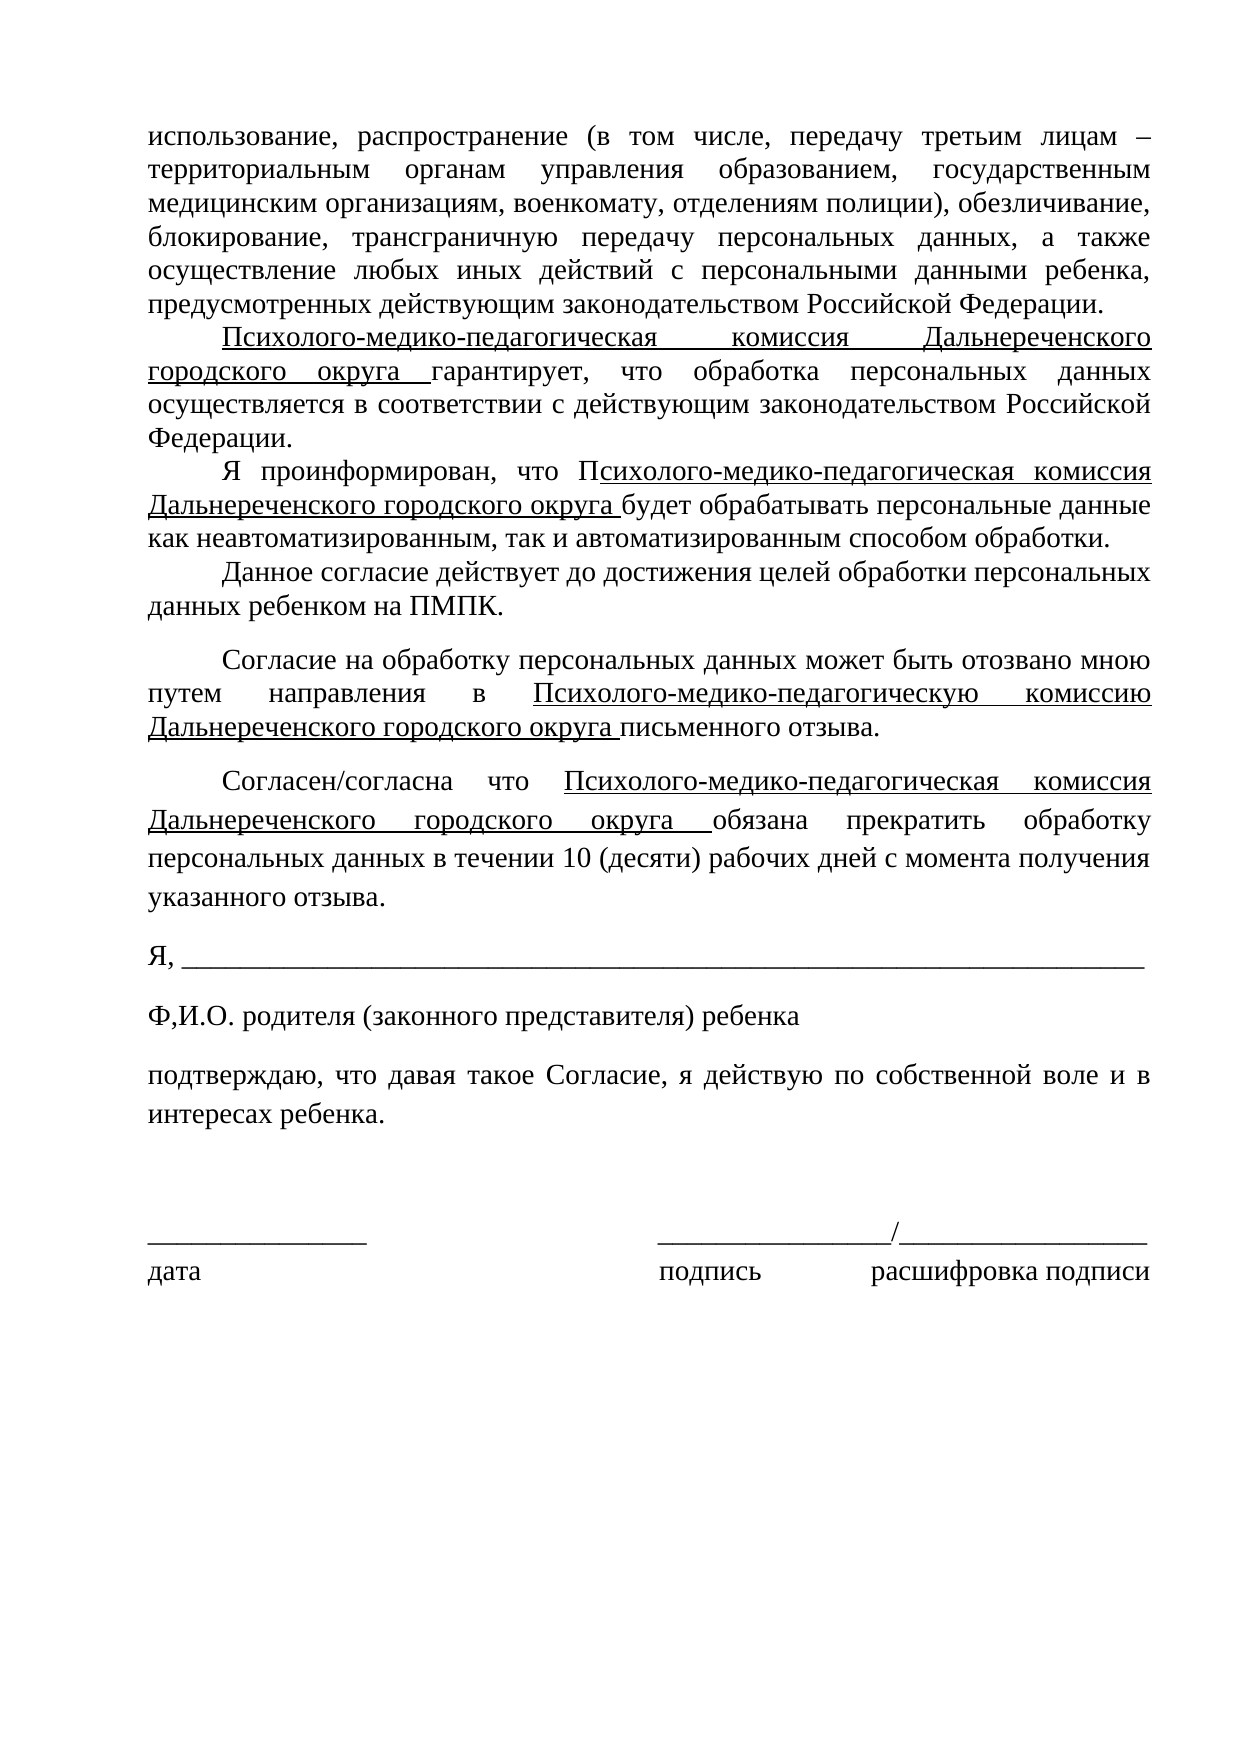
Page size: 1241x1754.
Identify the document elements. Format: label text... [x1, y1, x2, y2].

text Я проинформирован, что Психолого-медико-педагогическая комиссия Дальнереченского городского округа будет обрабатывать персональные данные как неавтоматизированным, так и автоматизированным способом обработки. [148, 453, 1152, 554]
text Данное согласие действует до достижения целей обработки персональных данных ребенком на ПМПК. [148, 554, 1152, 621]
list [148, 118, 1152, 319]
text _______________ ________________/_________________ дата подпись расшифровка подписи [148, 1214, 1152, 1287]
text Ф,И.О. родителя (законного представителя) ребенка [148, 998, 1152, 1031]
text Психолого-медико-педагогическая комиссия Дальнереченского городского округа гарантирует, что обработка персональных данных осуществляется в соответствии с действующим законодательством Российской Федерации. [148, 319, 1152, 453]
text подтверждаю, что давая такое Согласие, я действую по собственной воле и в интересах ребенка. [148, 1057, 1152, 1129]
text Согласен/согласна что Психолого-медико-педагогическая комиссия Дальнереченского городского округа обязана прекратить обработку персональных данных в течении 10 (десяти) рабочих дней с момента получения указанного отзыва. [148, 763, 1152, 913]
text Согласие на обработку персональных данных может быть отозвано мною путем направления в Психолого-медико-педагогическую комиссию Дальнереченского городского округа письменного отзыва. [148, 642, 1152, 743]
text Я, __________________________________________________________________ [148, 938, 1152, 972]
